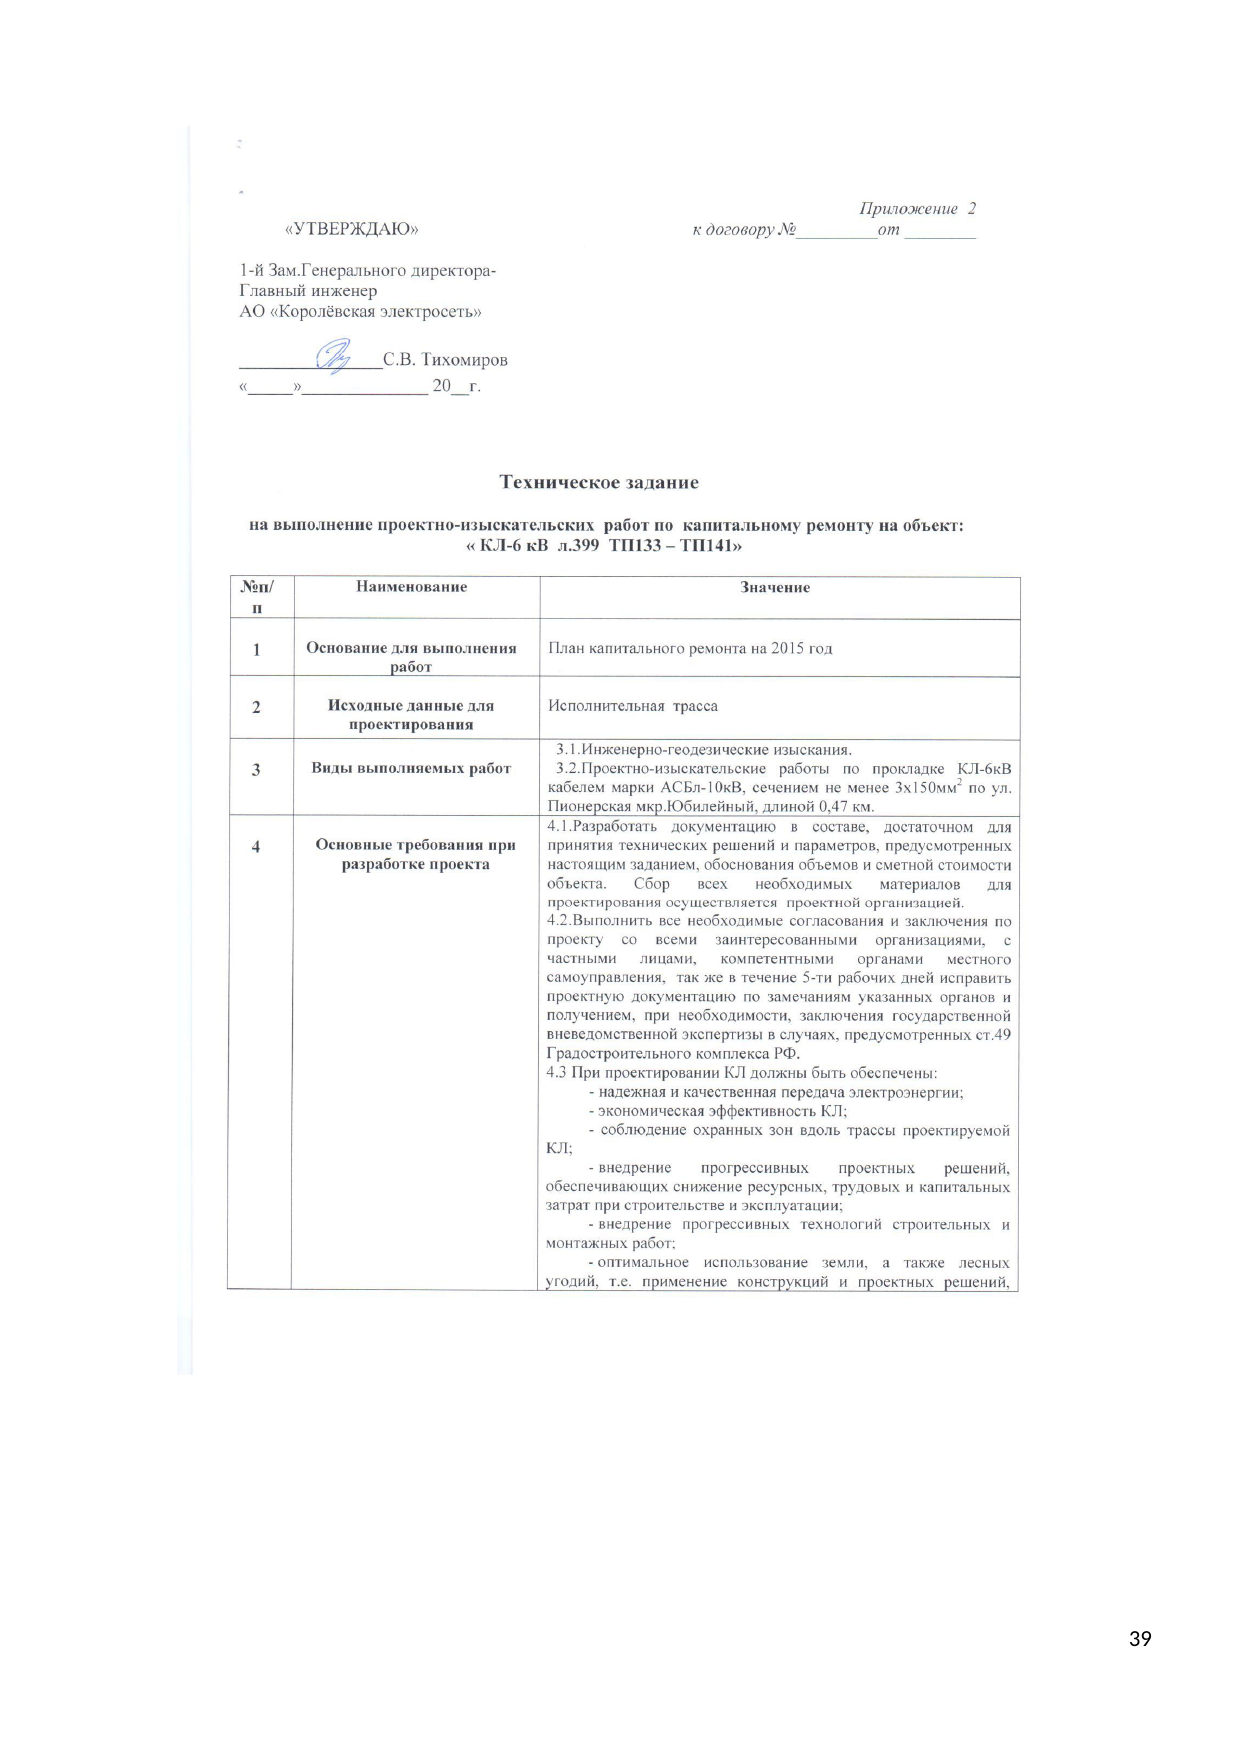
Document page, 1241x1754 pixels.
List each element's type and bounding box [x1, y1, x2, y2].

picture [177, 118, 1099, 1625]
